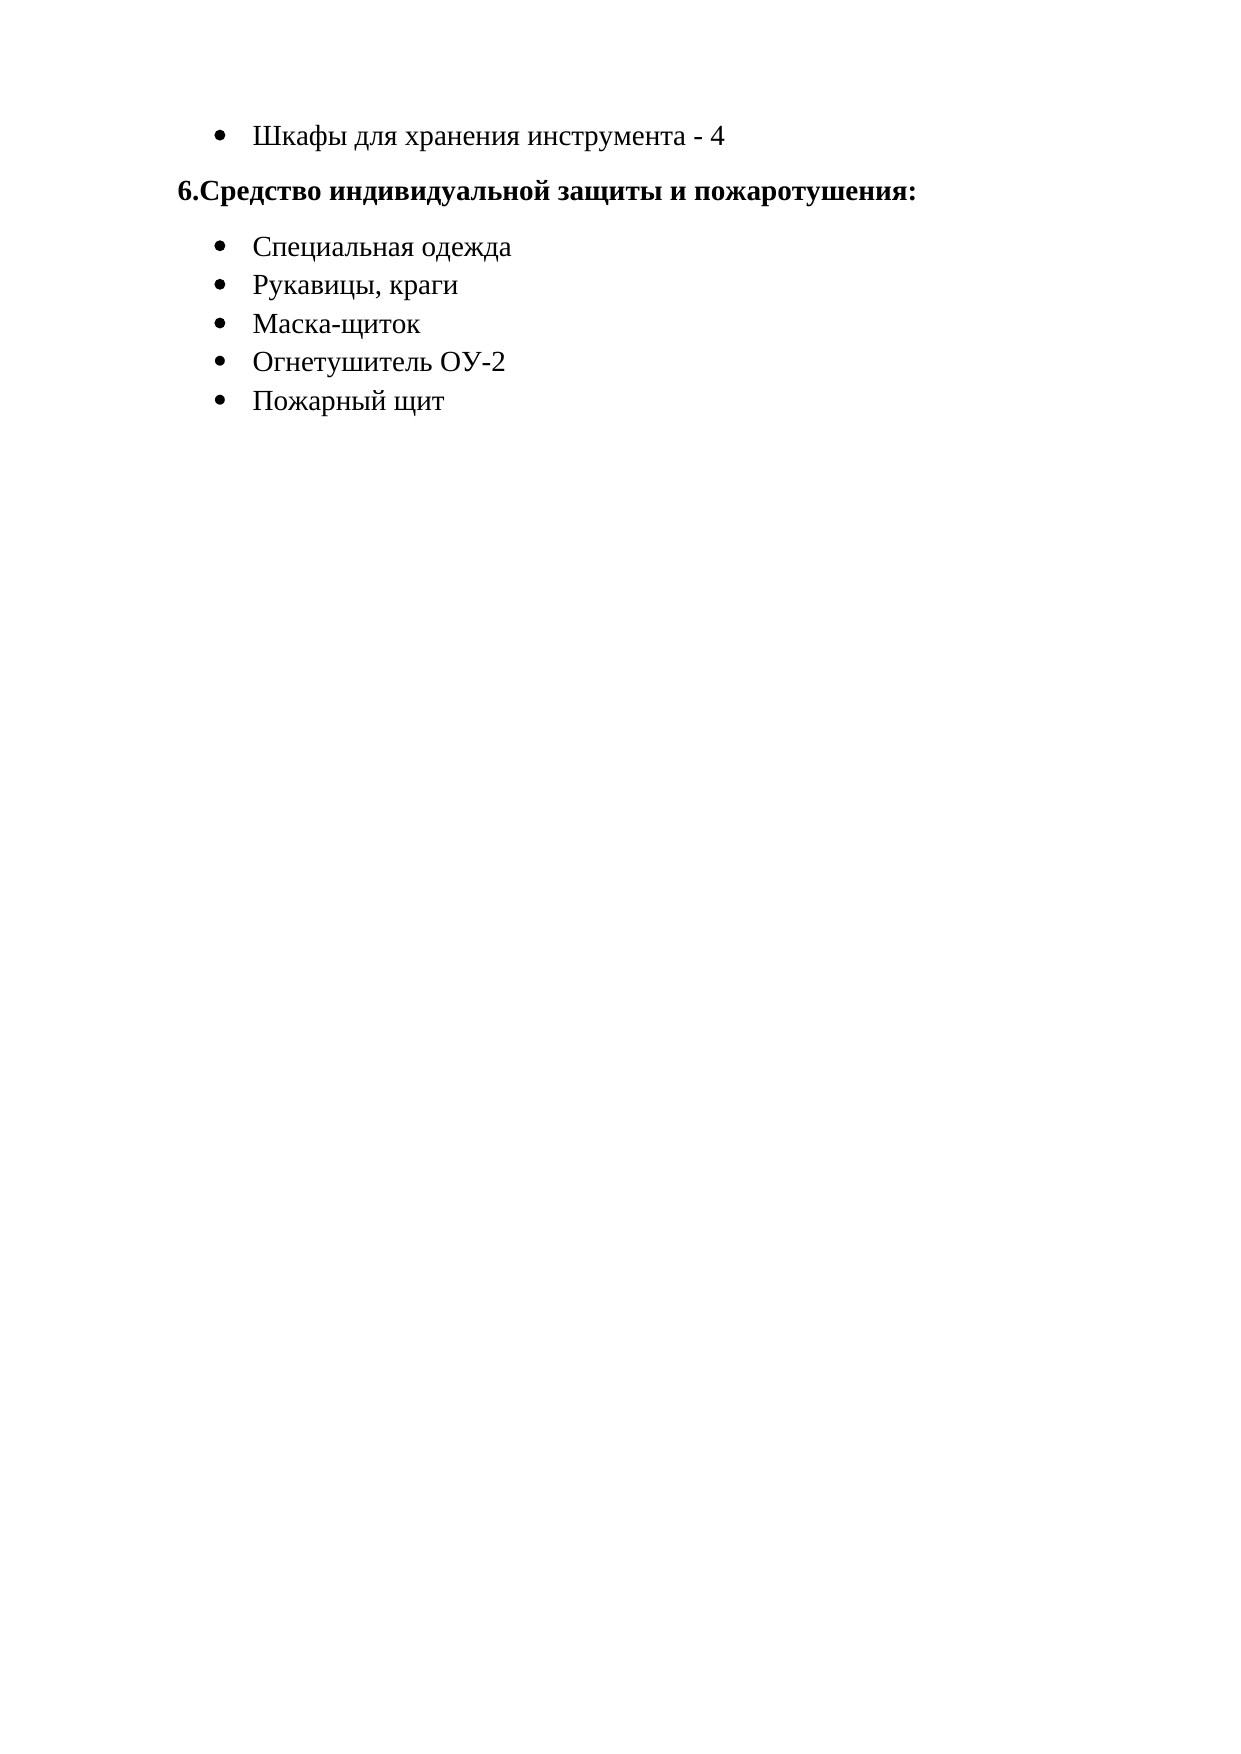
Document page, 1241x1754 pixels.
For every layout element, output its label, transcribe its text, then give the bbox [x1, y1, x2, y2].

list Рукавицы, краги [215, 267, 1152, 301]
list Пожарный щит [215, 383, 1152, 417]
list Огнетушитель ОУ-2 [215, 344, 1152, 378]
list Специальная одежда [215, 229, 1152, 262]
list Шкафы для хранения инструмента - 4 [215, 118, 1152, 152]
list Маска-щиток [215, 306, 1152, 339]
text 6.Средство индивидуальной защиты и пожаротушения: [177, 173, 1152, 207]
